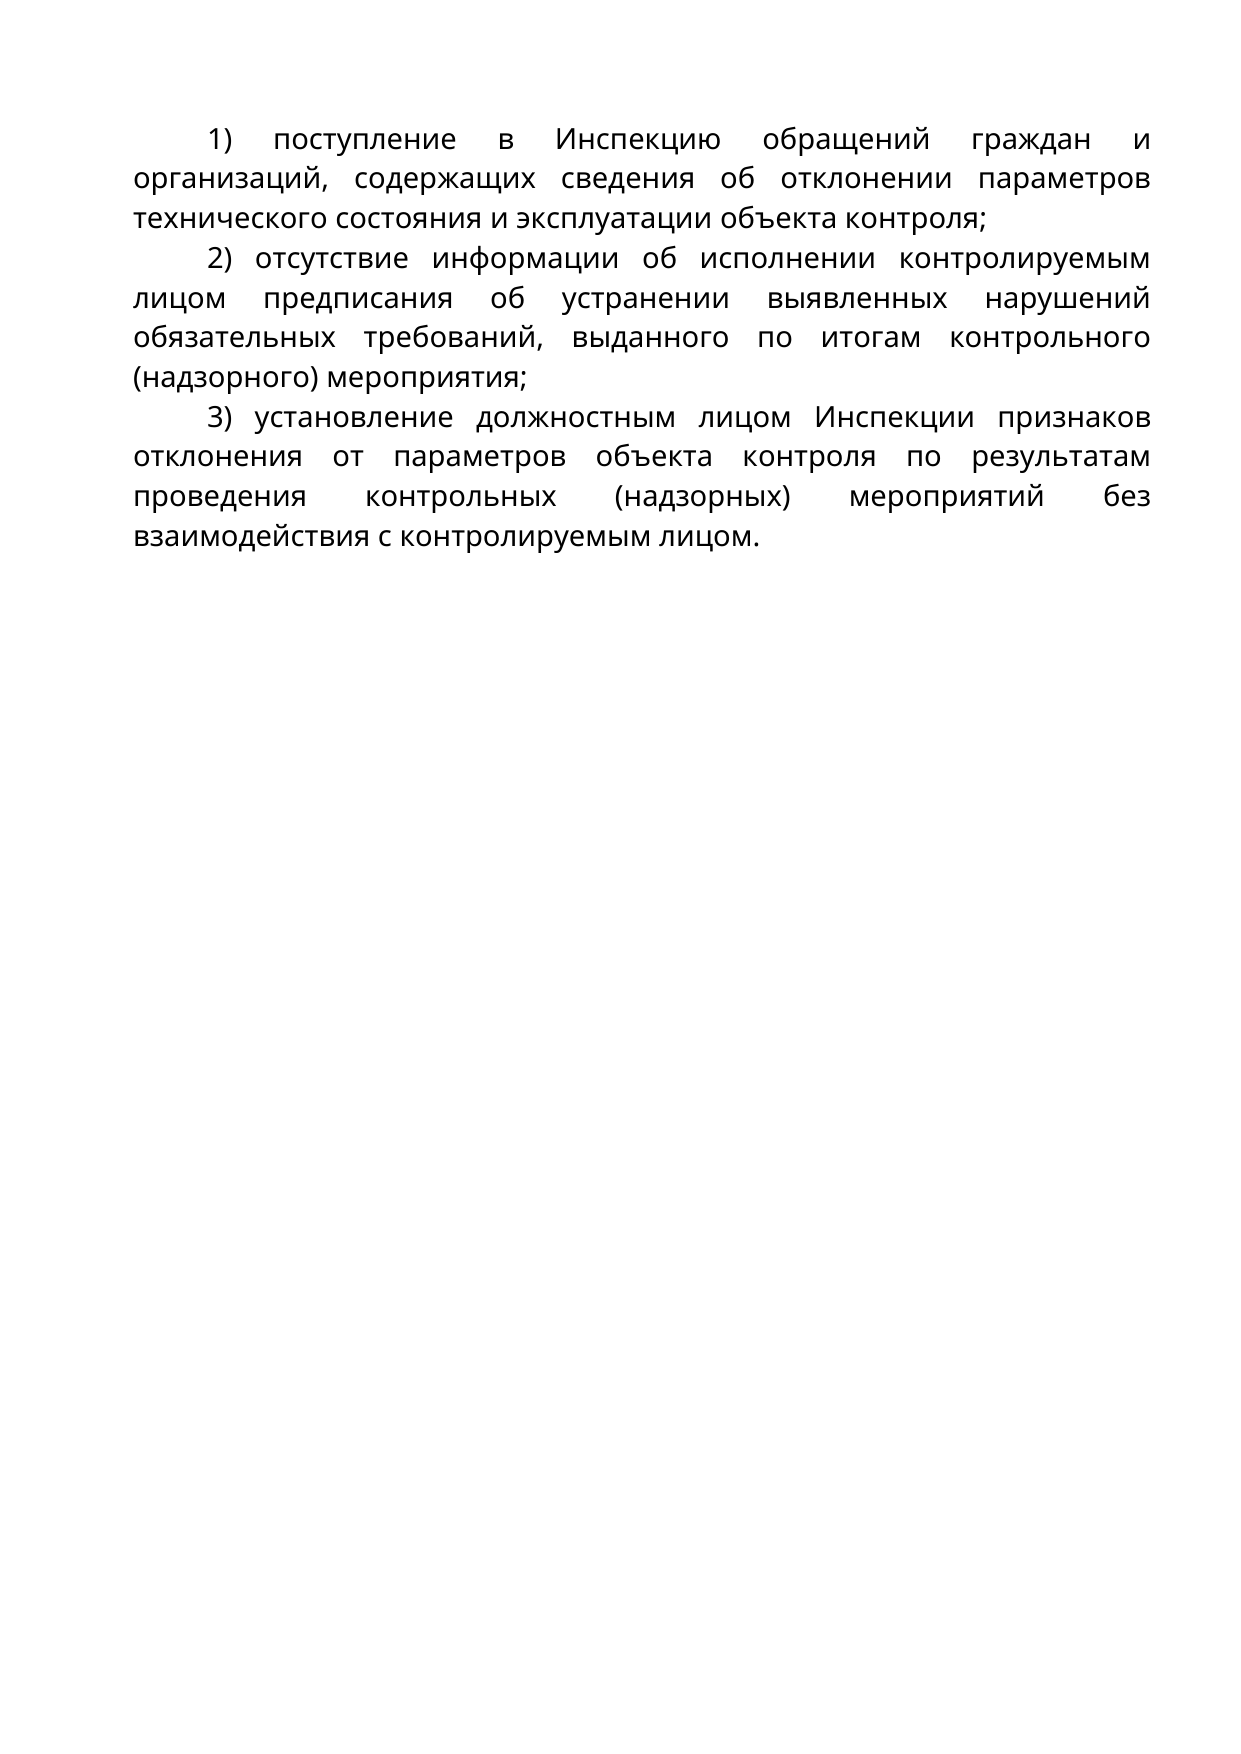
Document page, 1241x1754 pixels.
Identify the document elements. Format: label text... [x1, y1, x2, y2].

text 3) установление должностным лицом Инспекции признаков отклонения от параметров объекта контроля по результатам проведения контрольных (надзорных) мероприятий без взаимодействия с контролируемым лицом. [133, 396, 1152, 555]
text 1) поступление в Инспекцию обращений граждан и организаций, содержащих сведения об отклонении параметров технического состояния и эксплуатации объекта контроля; [133, 118, 1152, 237]
text 2) отсутствие информации об исполнении контролируемым лицом предписания об устранении выявленных нарушений обязательных требований, выданного по итогам контрольного (надзорного) мероприятия; [133, 237, 1152, 396]
